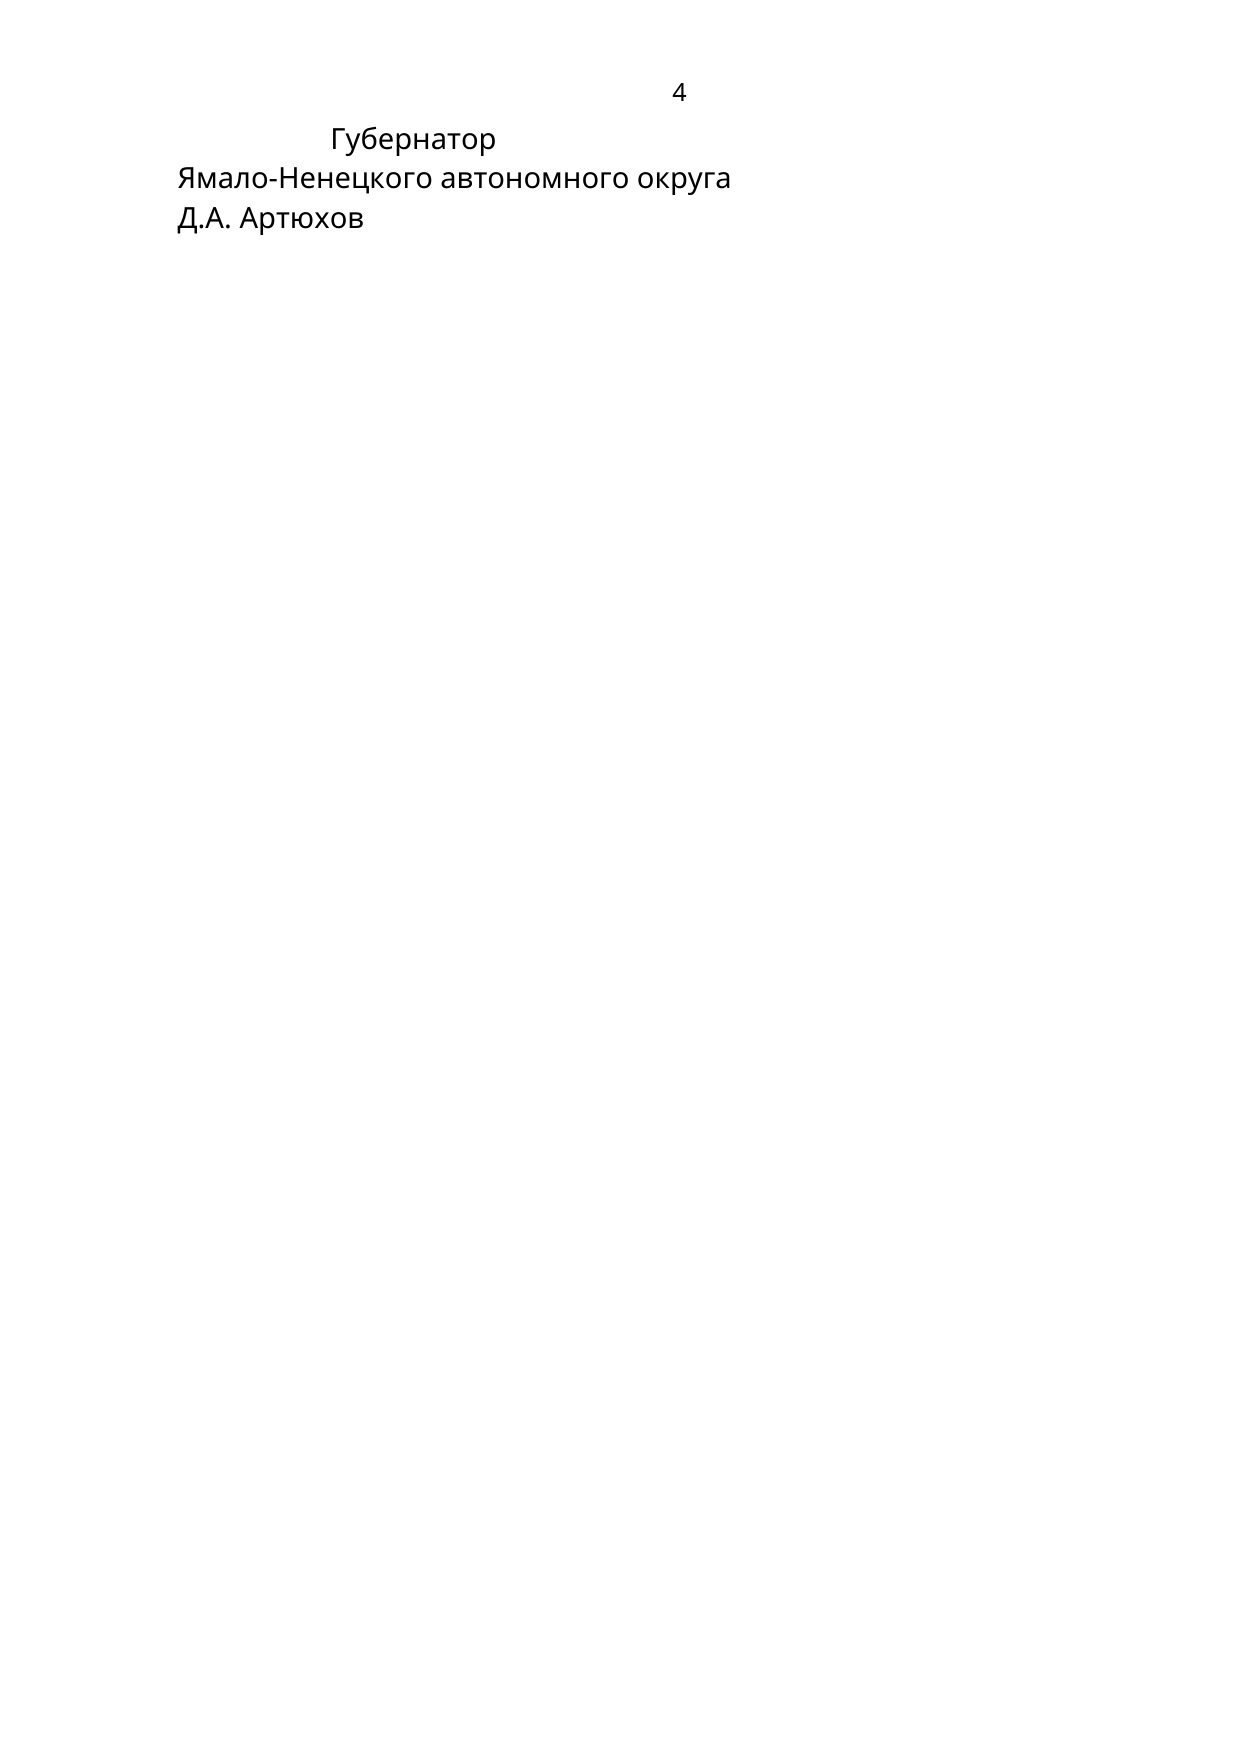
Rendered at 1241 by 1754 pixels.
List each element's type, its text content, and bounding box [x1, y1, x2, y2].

text Губернатор [177, 118, 649, 158]
text Ямало-Ненецкого автономного округа Д.А. Артюхов [177, 158, 1181, 237]
